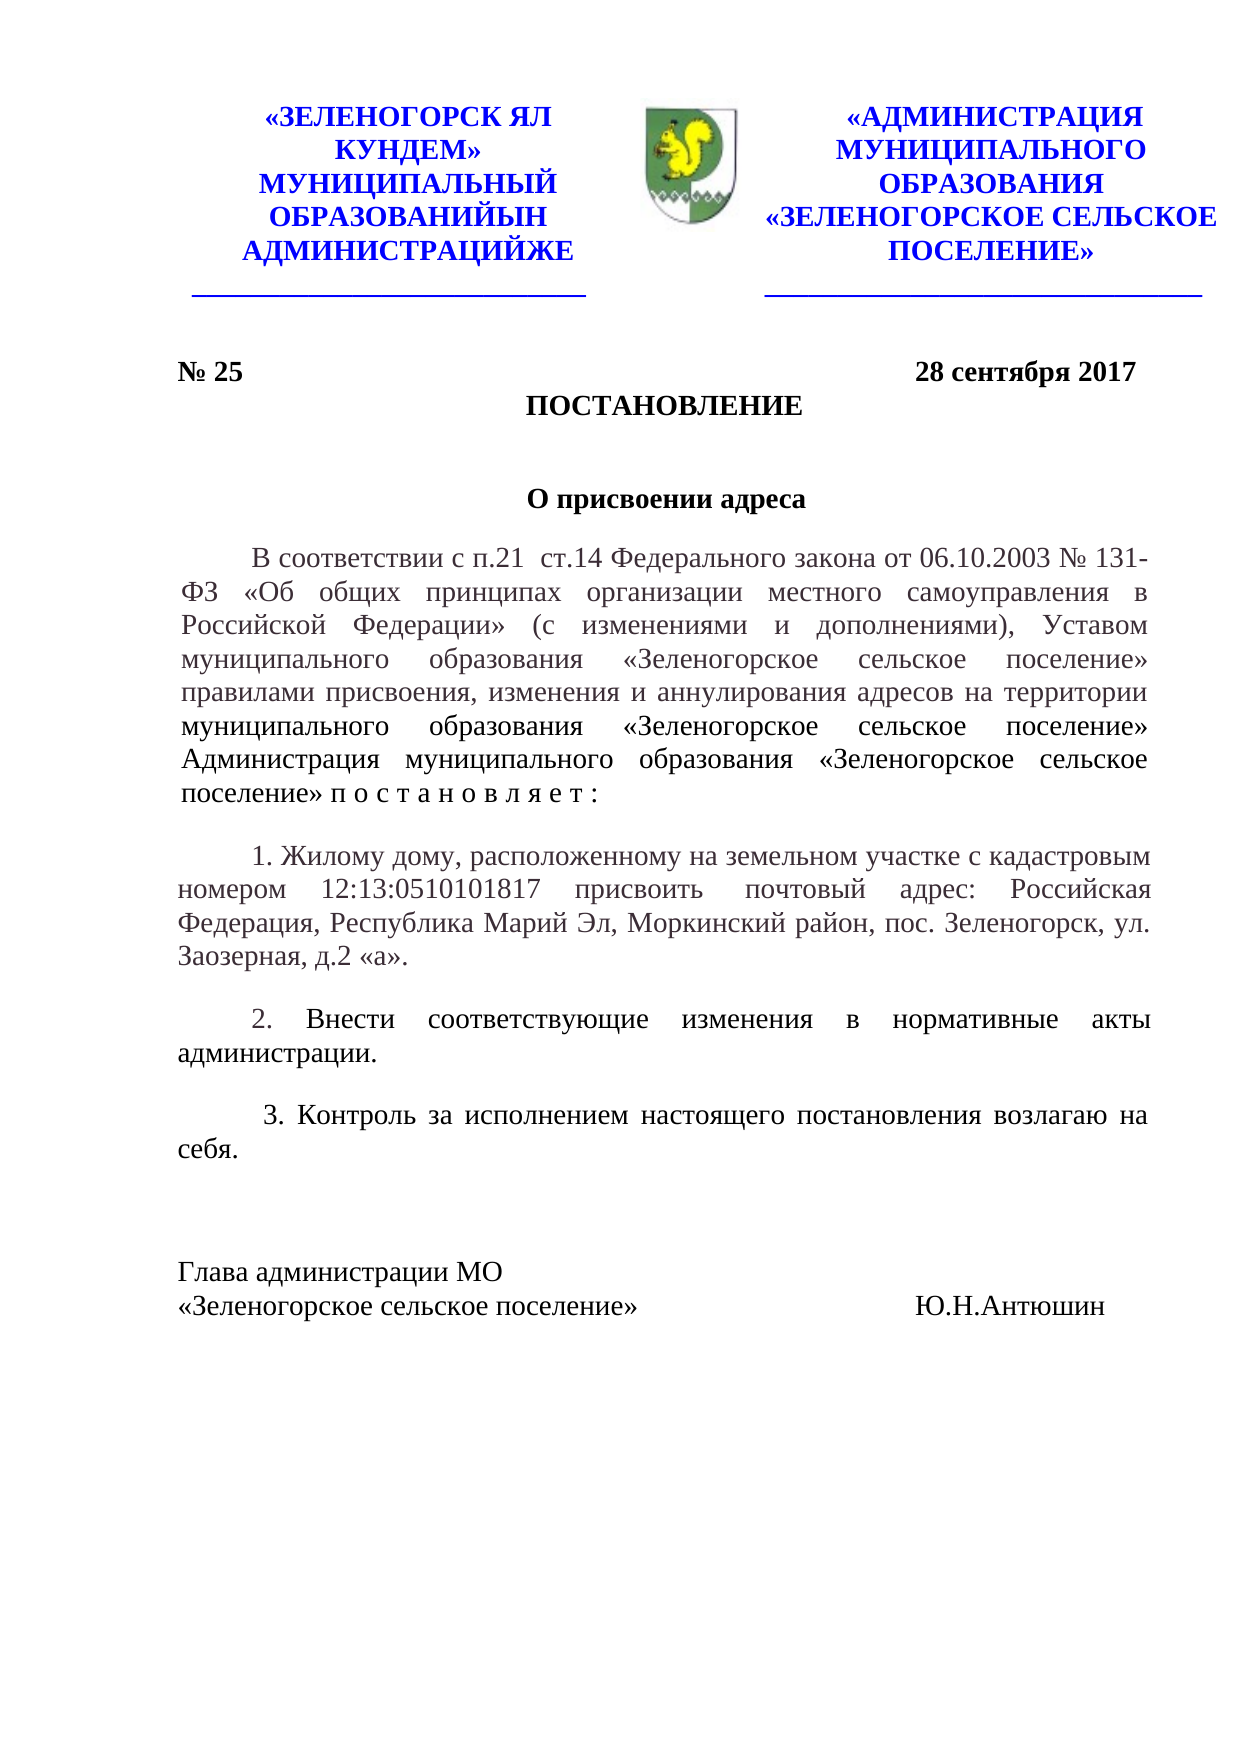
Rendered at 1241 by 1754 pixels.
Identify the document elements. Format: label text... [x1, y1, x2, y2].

table_header «ЗЕЛЕНОГОРСК ЯЛ КУНДЕМ» МУНИЦИПАЛЬНЫЙ ОБРАЗОВАНИЙЫН АДМИНИСТРАЦИЙЖЕ ___________________________ [185, 99, 631, 300]
text 3. Контроль за исполнением настоящего постановления возлагаю на себя. [177, 1097, 1149, 1165]
text В соответствии с п.21 ст.14 Федерального закона от 06.10.2003 № 131-ФЗ «Об общих принципах организации местного самоуправления в Российской Федерации» (с изменениями и дополнениями), Уставом муниципального образования «Зеленогорское сельское поселение» правилами присвоения, изменения и аннулирования адресов на территории муниципального образования «Зеленогорское сельское поселение» Администрация муниципального образования «Зеленогорское сельское поселение» постановляет: [181, 540, 1149, 809]
table_header [631, 99, 757, 300]
picture [640, 98, 749, 232]
text О присвоении адреса [181, 481, 1152, 514]
text 1. Жилому дому, расположенному на земельном участке с кадастровым номером 12:13:0510101817 присвоить почтовый адрес: Российская Федерация, Республика Марий Эл, Моркинский район, пос. Зеленогорск, ул. Заозерная, д.2 «а». [177, 838, 1152, 972]
text № 25 28 сентября 2017 [177, 354, 1152, 388]
text ПОСТАНОВЛЕНИЕ [177, 388, 1152, 422]
text 2. Внести соответствующие изменения в нормативные акты администрации. [177, 1001, 1152, 1068]
text Глава администрации МО «Зеленогорское сельское поселение» Ю.Н.Антюшин [177, 1254, 1152, 1322]
table_header «АДМИНИСТРАЦИЯ МУНИЦИПАЛЬНОГО ОБРАЗОВАНИЯ «ЗЕЛЕНОГОРСКОЕ СЕЛЬСКОЕ ПОСЕЛЕНИЕ» ______________________________ [757, 99, 1225, 300]
